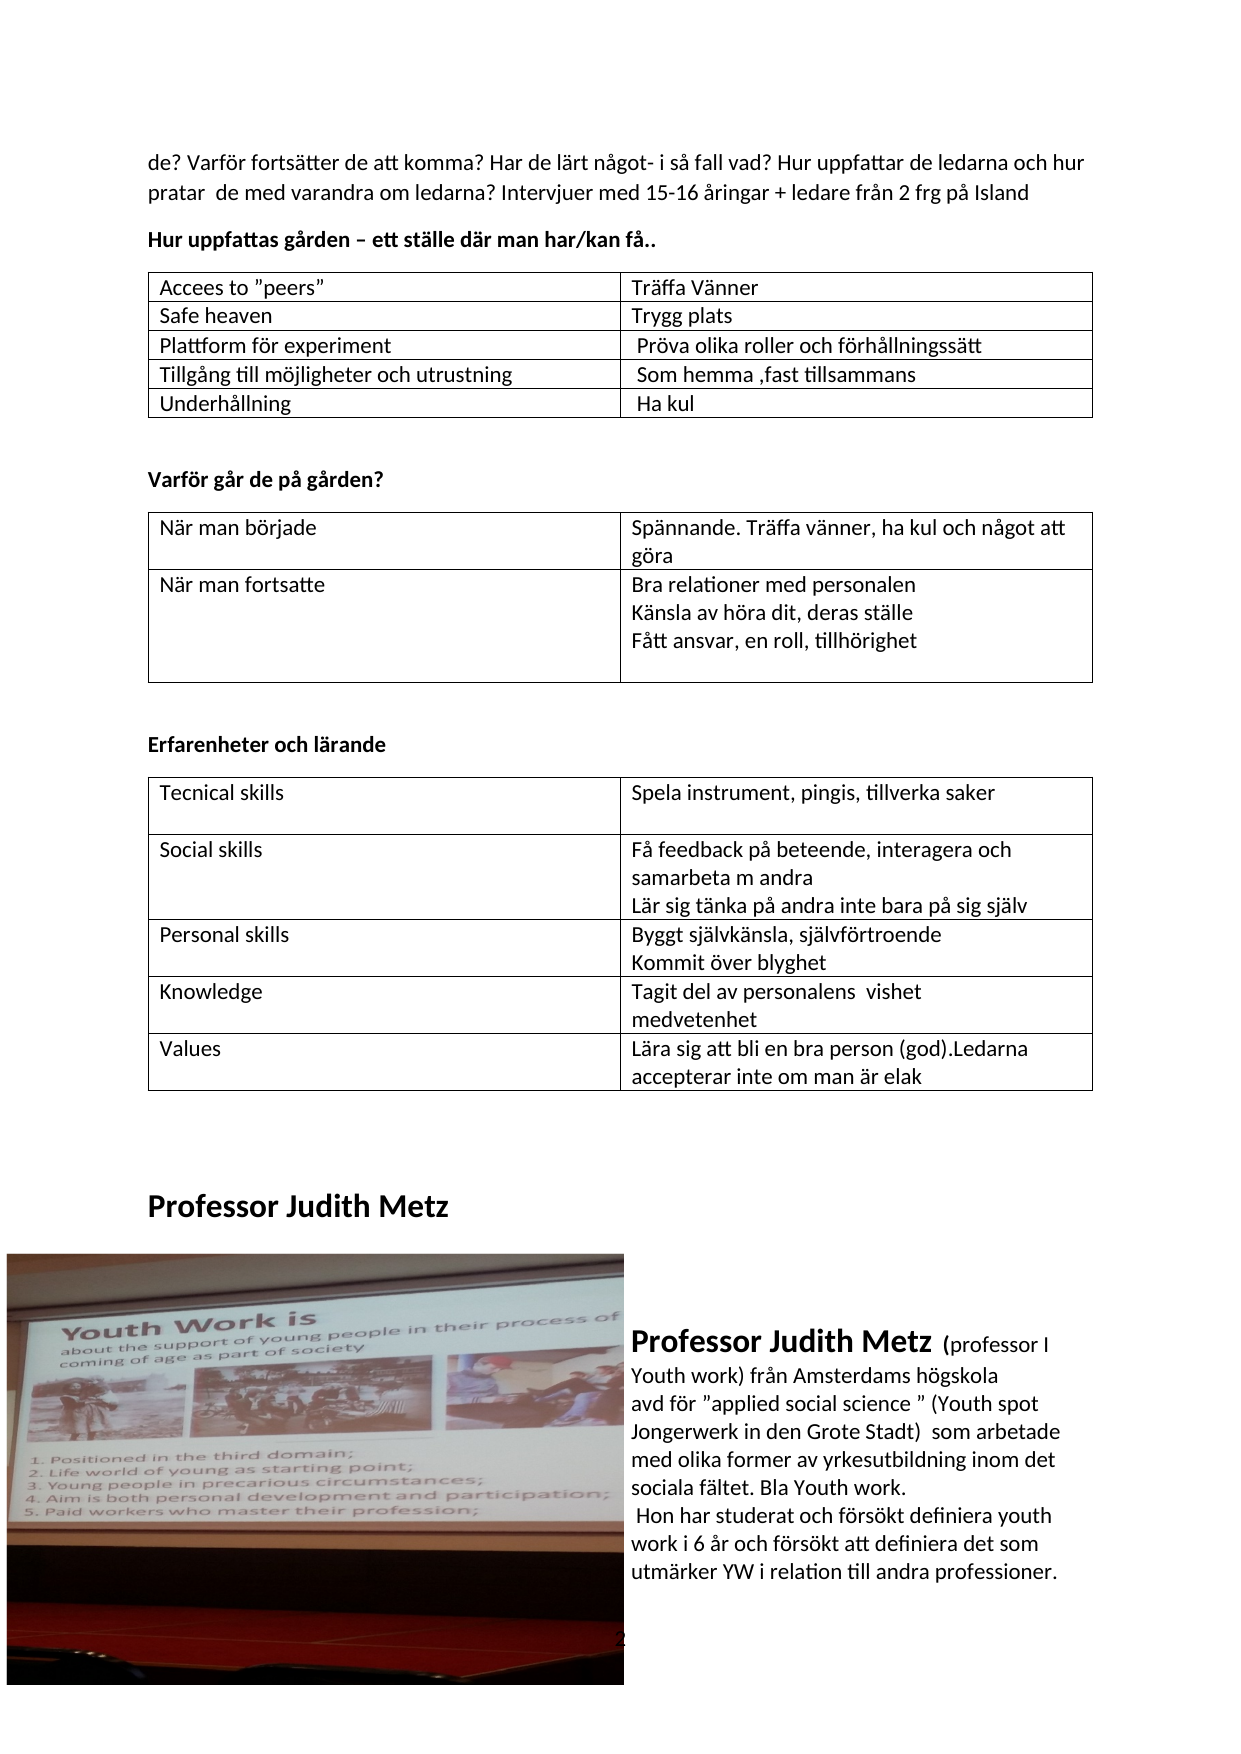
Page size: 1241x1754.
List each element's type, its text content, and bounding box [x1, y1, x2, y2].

table_cell Trygg plats [621, 302, 1092, 330]
table_cell Lära sig att bli en bra person (god).Ledarna accepterar inte om man är elak [621, 1034, 1092, 1090]
table_cell Pröva olika roller och förhållningssätt [621, 331, 1092, 359]
table_header Spela instrument, pingis, tillverka saker [621, 778, 1092, 834]
table_cell Values [149, 1034, 620, 1090]
text Varför går de på gården? [148, 465, 1093, 493]
text Erfarenheter och lärande [148, 730, 1093, 758]
table_header [148, 1293, 619, 1585]
table_cell Underhållning [149, 389, 620, 417]
table_header Accees to ”peers” [149, 273, 620, 301]
table_header Tecnical skills [149, 778, 620, 834]
table_cell Byggt självkänsla, självförtroende Kommit över blyghet [621, 920, 1092, 976]
table_header När man började [149, 513, 620, 569]
table_cell Som hemma ,fast tillsammans [621, 360, 1092, 388]
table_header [620, 1293, 1092, 1585]
text Professor Judith Metz [148, 1185, 1093, 1226]
table_cell När man fortsatte [149, 570, 620, 682]
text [148, 148, 1093, 206]
text Hur uppfattas gården – ett ställe där man har/kan få.. [148, 225, 1093, 253]
picture [7, 1254, 624, 1685]
table_cell Få feedback på beteende, interagera och samarbeta m andra Lär sig tänka på andra inte bara på sig själv [621, 835, 1092, 919]
table_cell Personal skills [149, 920, 620, 976]
table_cell Social skills [149, 835, 620, 919]
table_cell Bra relationer med personalen Känsla av höra dit, deras ställe Fått ansvar, en roll, tillhörighet [621, 570, 1092, 682]
table_header Träffa Vänner [621, 273, 1092, 301]
table_cell Safe heaven [149, 302, 620, 330]
table_cell Plattform för experiment [149, 331, 620, 359]
table_cell Ha kul [621, 389, 1092, 417]
table_header Spännande. Träffa vänner, ha kul och något att göra [621, 513, 1092, 569]
table_cell Tagit del av personalens vishet medvetenhet [621, 977, 1092, 1033]
table_cell Tillgång till möjligheter och utrustning [149, 360, 620, 388]
table_cell Knowledge [149, 977, 620, 1033]
